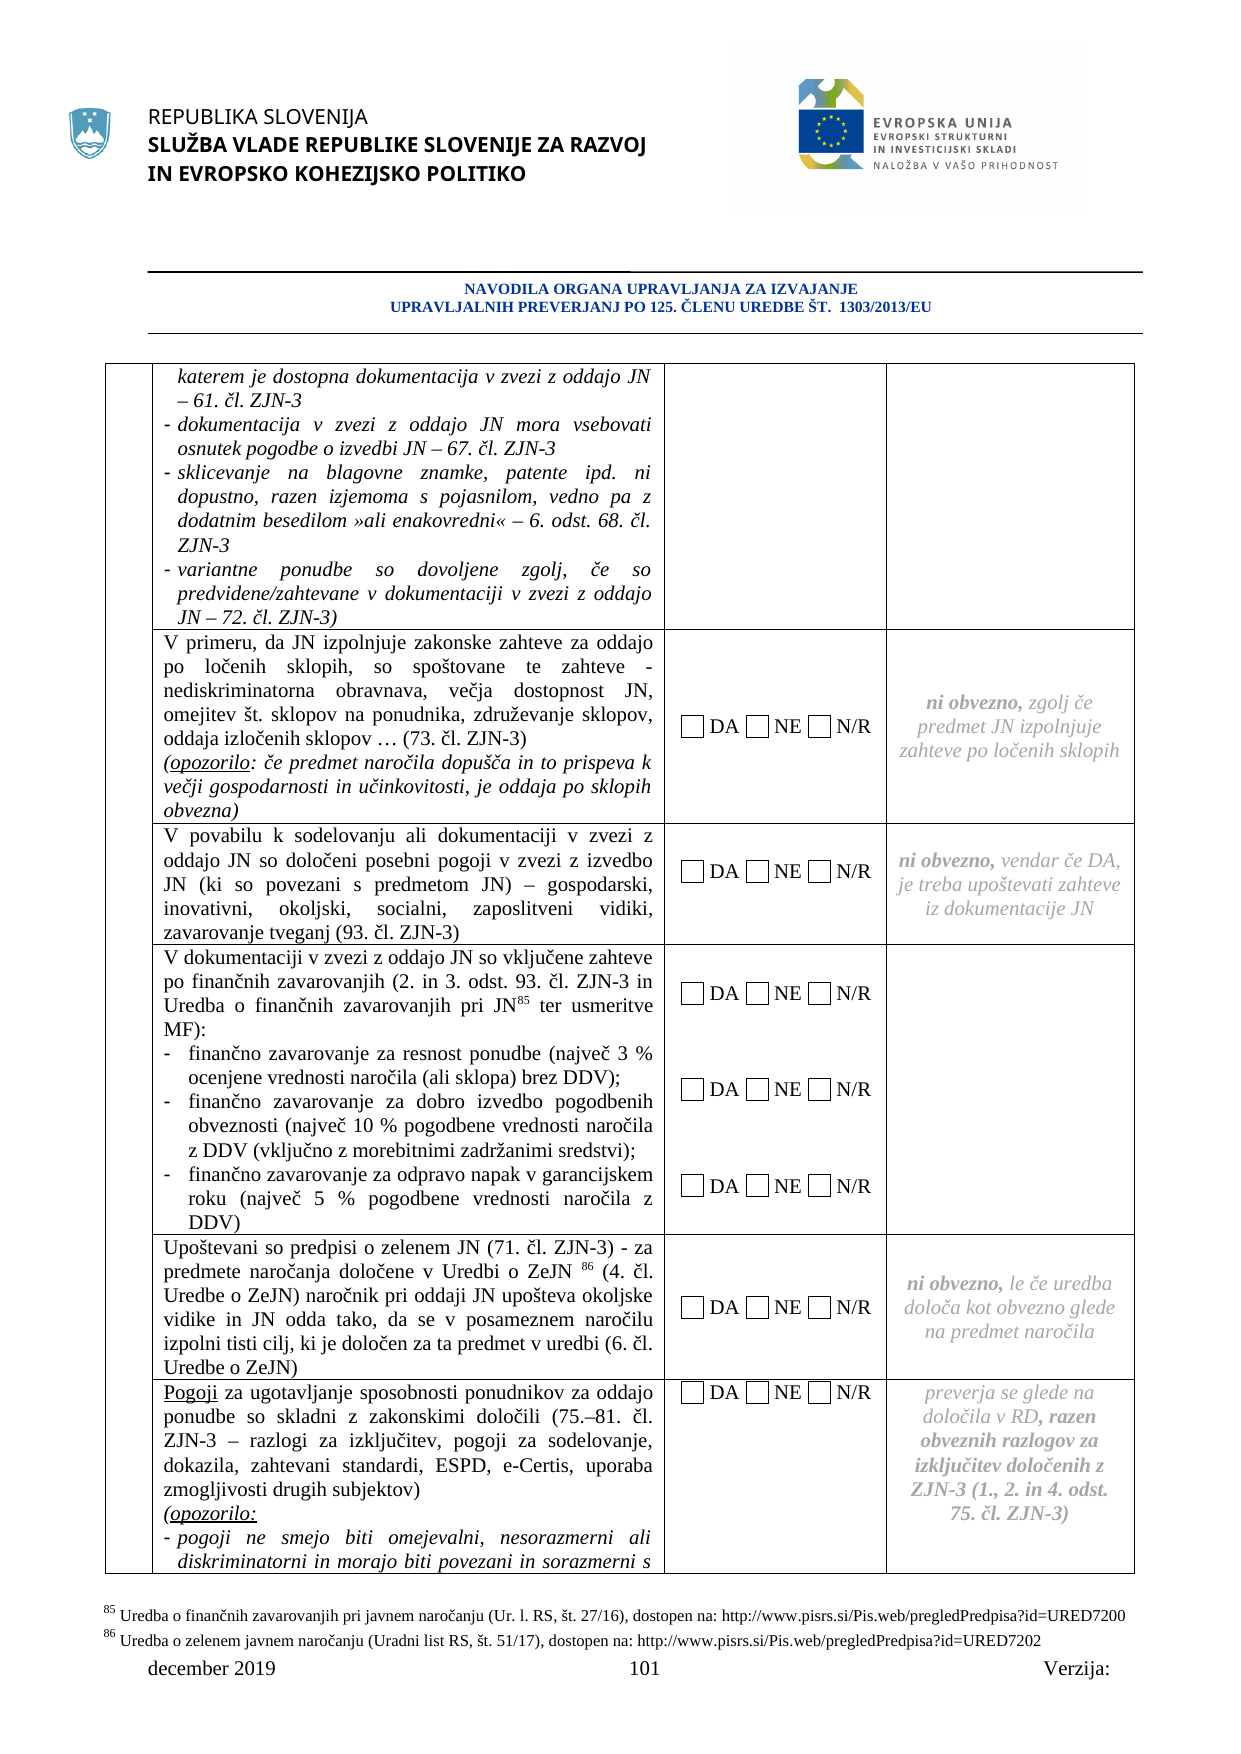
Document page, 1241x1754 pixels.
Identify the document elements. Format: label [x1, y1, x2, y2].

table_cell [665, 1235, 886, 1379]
picture [63, 102, 114, 159]
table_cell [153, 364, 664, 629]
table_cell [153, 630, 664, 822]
picture [732, 40, 1089, 213]
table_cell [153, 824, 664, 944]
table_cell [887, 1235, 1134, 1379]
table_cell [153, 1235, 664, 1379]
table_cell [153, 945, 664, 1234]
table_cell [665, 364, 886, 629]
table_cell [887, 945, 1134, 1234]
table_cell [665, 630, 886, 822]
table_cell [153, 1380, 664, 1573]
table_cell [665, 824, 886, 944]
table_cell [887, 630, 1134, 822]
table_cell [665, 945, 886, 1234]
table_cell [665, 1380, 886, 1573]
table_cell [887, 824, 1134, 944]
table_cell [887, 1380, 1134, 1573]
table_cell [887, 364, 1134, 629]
